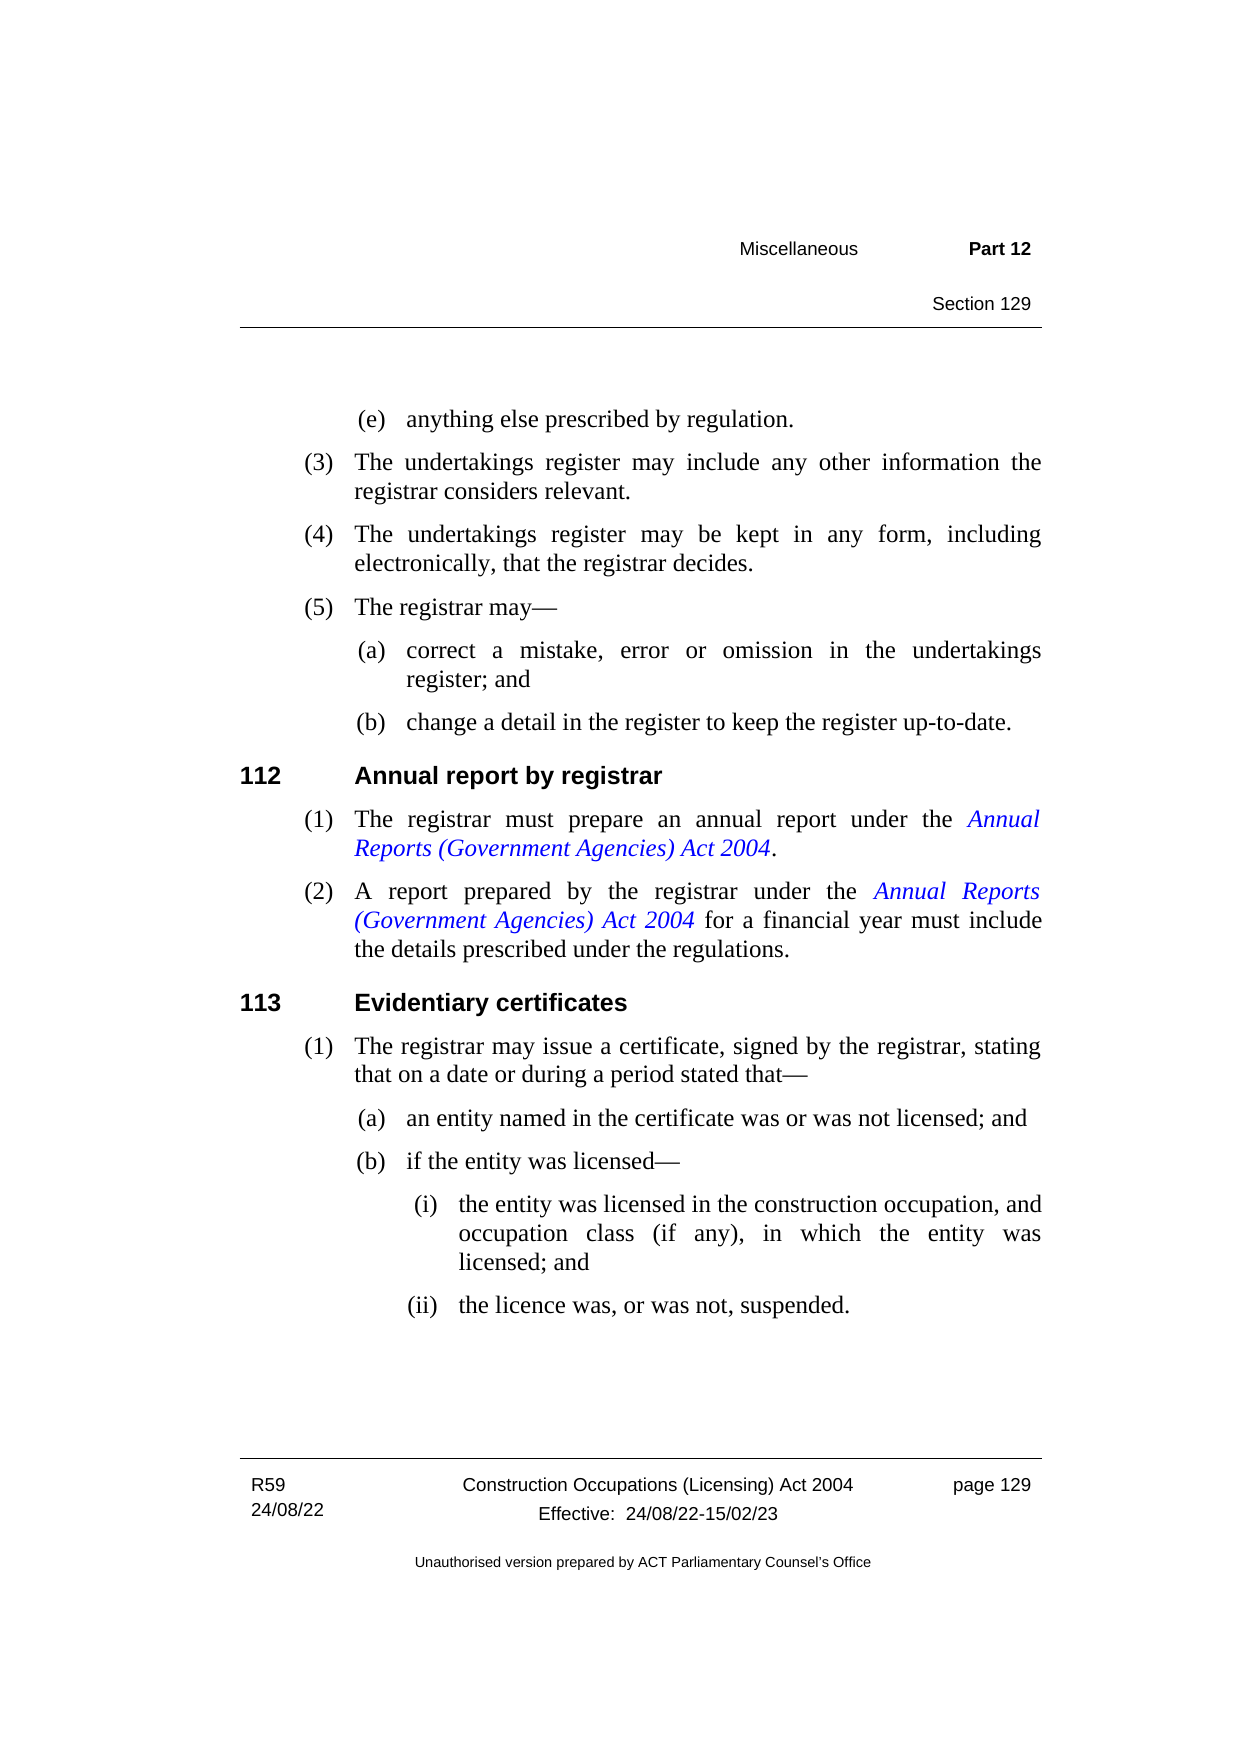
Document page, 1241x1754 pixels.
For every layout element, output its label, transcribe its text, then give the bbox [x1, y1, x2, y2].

text (2) A report prepared by the registrar under the Annual Reports (Government Agencies) Act 2004 for a financial year must include the details prescribed under the regulations. [239, 876, 1042, 962]
text 112 Annual report by registrar [239, 761, 1042, 789]
text (4) The undertakings register may be kept in any form, including electronically, that the registrar decides. [239, 519, 1042, 577]
text (i) the entity was licensed in the construction occupation, and occupation class (if any), in which the entity was licensed; and [239, 1189, 1042, 1276]
text (b) if the entity was licensed— [239, 1146, 1042, 1175]
text (5) The registrar may— [239, 592, 1042, 620]
text (1) The registrar may issue a certificate, signed by the registrar, stating that on a date or during a period stated that— [239, 1031, 1042, 1088]
text (e) anything else prescribed by regulation. [239, 404, 1042, 433]
text 113 Evidentiary certificates [239, 987, 1042, 1016]
text (a) correct a mistake, error or omission in the undertakings register; and [239, 635, 1042, 692]
text (3) The undertakings register may include any other information the registrar considers relevant. [239, 447, 1042, 505]
text (b) change a detail in the register to keep the register up-to-date. [239, 707, 1042, 736]
text (1) The registrar must prepare an annual report under the Annual Reports (Government Agencies) Act 2004. [239, 804, 1042, 862]
text (a) an entity named in the certificate was or was not licensed; and [239, 1103, 1042, 1132]
text (ii) the licence was, or was not, suspended. [239, 1290, 1042, 1319]
